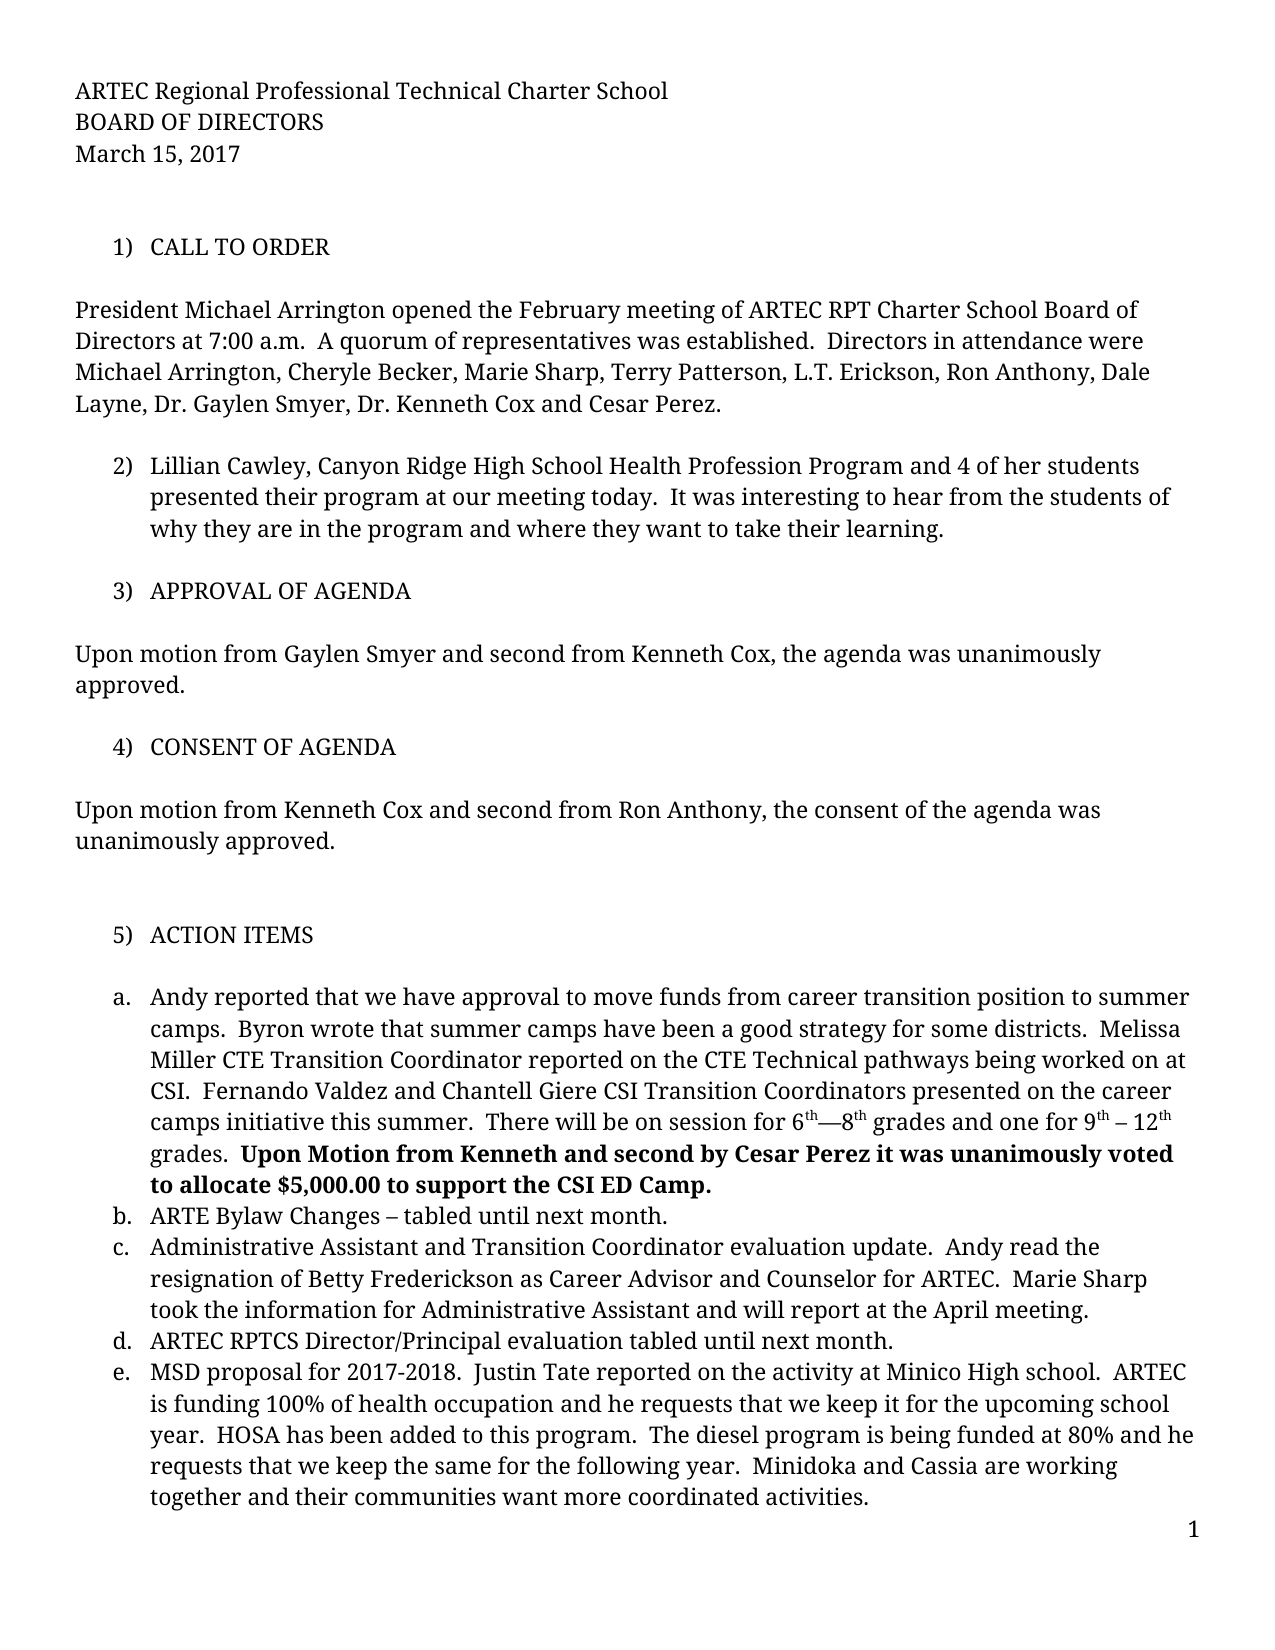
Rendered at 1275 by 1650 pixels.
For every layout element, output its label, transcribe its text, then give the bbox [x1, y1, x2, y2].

list CONSENT OF AGENDA [112, 731, 1200, 762]
list Administrative Assistant and Transition Coordinator evaluation update. Andy read the resignation of Betty Frederickson as Career Advisor and Counselor for ARTEC. Marie Sharp took the information for Administrative Assistant and will report at the April meeting. [112, 1231, 1200, 1325]
text Upon motion from Kenneth Cox and second from Ron Anthony, the consent of the agenda was unanimously approved. [75, 794, 1200, 856]
text President Michael Arrington opened the February meeting of ARTEC RPT Charter School Board of Directors at 7:00 a.m. A quorum of representatives was established. Directors in attendance were Michael Arrington, Cheryle Becker, Marie Sharp, Terry Patterson, L.T. Erickson, Ron Anthony, Dale Layne, Dr. Gaylen Smyer, Dr. Kenneth Cox and Cesar Perez. [75, 294, 1200, 419]
text Upon motion from Gaylen Smyer and second from Kenneth Cox, the agenda was unanimously approved. [75, 637, 1200, 700]
list ACTION ITEMS [112, 919, 1200, 950]
list ARTE Bylaw Changes – tabled until next month. [112, 1200, 1200, 1231]
list Lillian Cawley, Canyon Ridge High School Health Profession Program and 4 of her students presented their program at our meeting today. It was interesting to hear from the students of why they are in the program and where they want to take their learning. [112, 450, 1200, 544]
list CALL TO ORDER [112, 231, 1200, 262]
list APPROVAL OF AGENDA [112, 575, 1200, 606]
list ARTEC RPTCS Director/Principal evaluation tabled until next month. [112, 1325, 1200, 1356]
list Andy reported that we have approval to move funds from career transition position to summer camps. Byron wrote that summer camps have been a good strategy for some districts. Melissa Miller CTE Transition Coordinator reported on the CTE Technical pathways being worked on at CSI. Fernando Valdez and Chantell Giere CSI Transition Coordinators presented on the career camps initiative this summer. There will be on session for 6th—8th grades and one for 9th – 12th grades. Upon Motion from Kenneth and second by Cesar Perez it was unanimously voted to allocate $5,000.00 to support the CSI ED Camp. [112, 981, 1200, 1200]
text March 15, 2017 [75, 137, 1200, 169]
text ARTEC Regional Professional Technical Charter School [75, 75, 1200, 106]
text BOARD OF DIRECTORS [75, 106, 1200, 137]
list MSD proposal for 2017-2018. Justin Tate reported on the activity at Minico High school. ARTEC is funding 100% of health occupation and he requests that we keep it for the upcoming school year. HOSA has been added to this program. The diesel program is being funded at 80% and he requests that we keep the same for the following year. Minidoka and Cassia are working together and their communities want more coordinated activities. [112, 1356, 1200, 1512]
